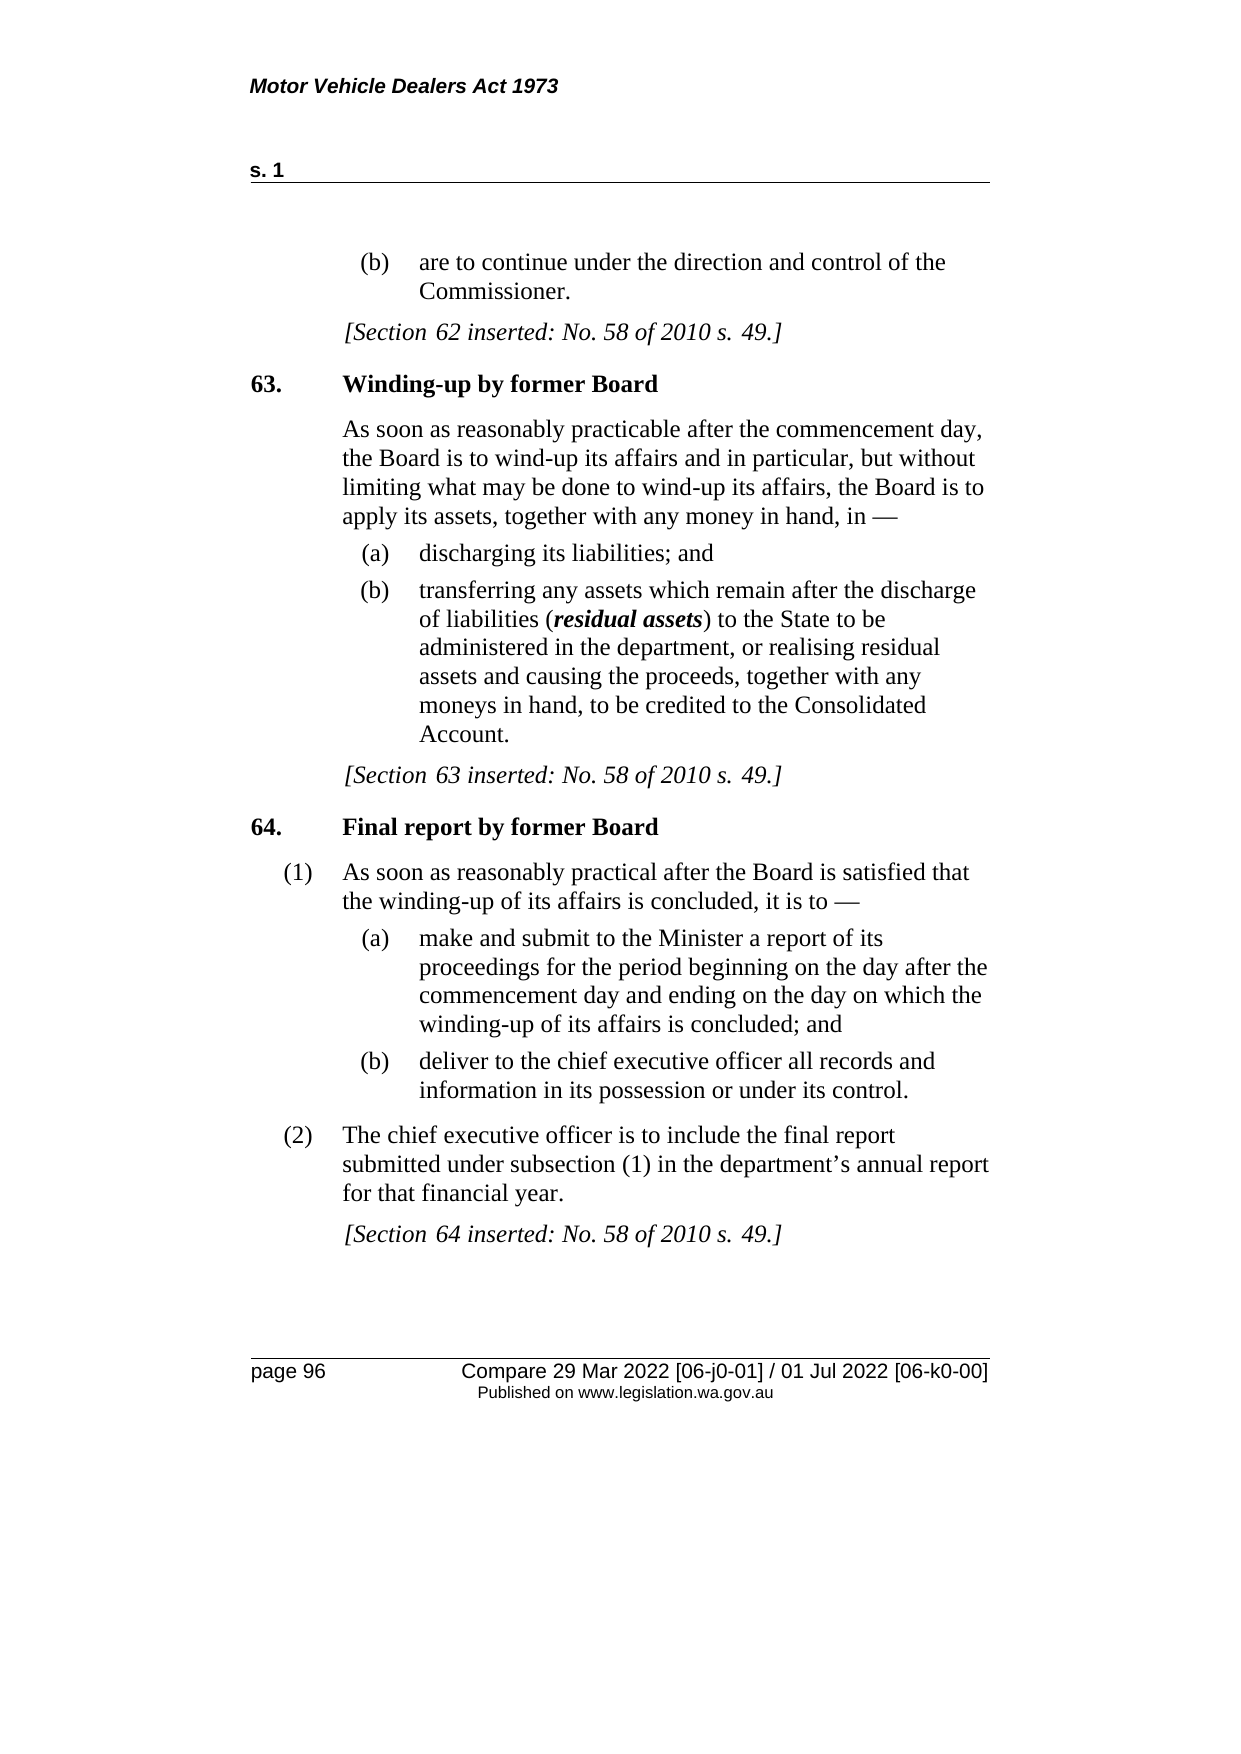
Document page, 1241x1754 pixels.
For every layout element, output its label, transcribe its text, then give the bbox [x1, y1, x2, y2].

text [Section 64 inserted: No. 58 of 2010 s. 49.] [251, 1219, 990, 1248]
text (a) discharging its liabilities; and [251, 538, 990, 567]
text (b) are to continue under the direction and control of the Commissioner. [251, 247, 990, 305]
text (b) deliver to the chief executive officer all records and information in its possession or under its control. [251, 1046, 990, 1104]
subtitle 64. Final report by former Board [251, 812, 990, 840]
text As soon as reasonably practicable after the commencement day, the Board is to wind-up its affairs and in particular, but without limiting what may be done to wind-up its affairs, the Board is to apply its assets, together with any money in hand, in — [251, 414, 990, 529]
text [Section 63 inserted: No. 58 of 2010 s. 49.] [251, 760, 990, 789]
text (b) transferring any assets which remain after the discharge of liabilities (residual assets) to the State to be administered in the department, or realising residual assets and causing the proceeds, together with any moneys in hand, to be credited to the Consolidated Account. [251, 575, 990, 747]
text (2) The chief executive officer is to include the final report submitted under subsection (1) in the department’s annual report for that financial year. [251, 1120, 990, 1207]
text (a) make and submit to the Minister a report of its proceedings for the period beginning on the day after the commencement day and ending on the day on which the winding-up of its affairs is concluded; and [251, 923, 990, 1038]
subtitle 63. Winding-up by former Board [251, 369, 990, 398]
text [Section 62 inserted: No. 58 of 2010 s. 49.] [251, 317, 990, 346]
text (1) As soon as reasonably practical after the Board is satisfied that the winding-up of its affairs is concluded, it is to — [251, 857, 990, 914]
